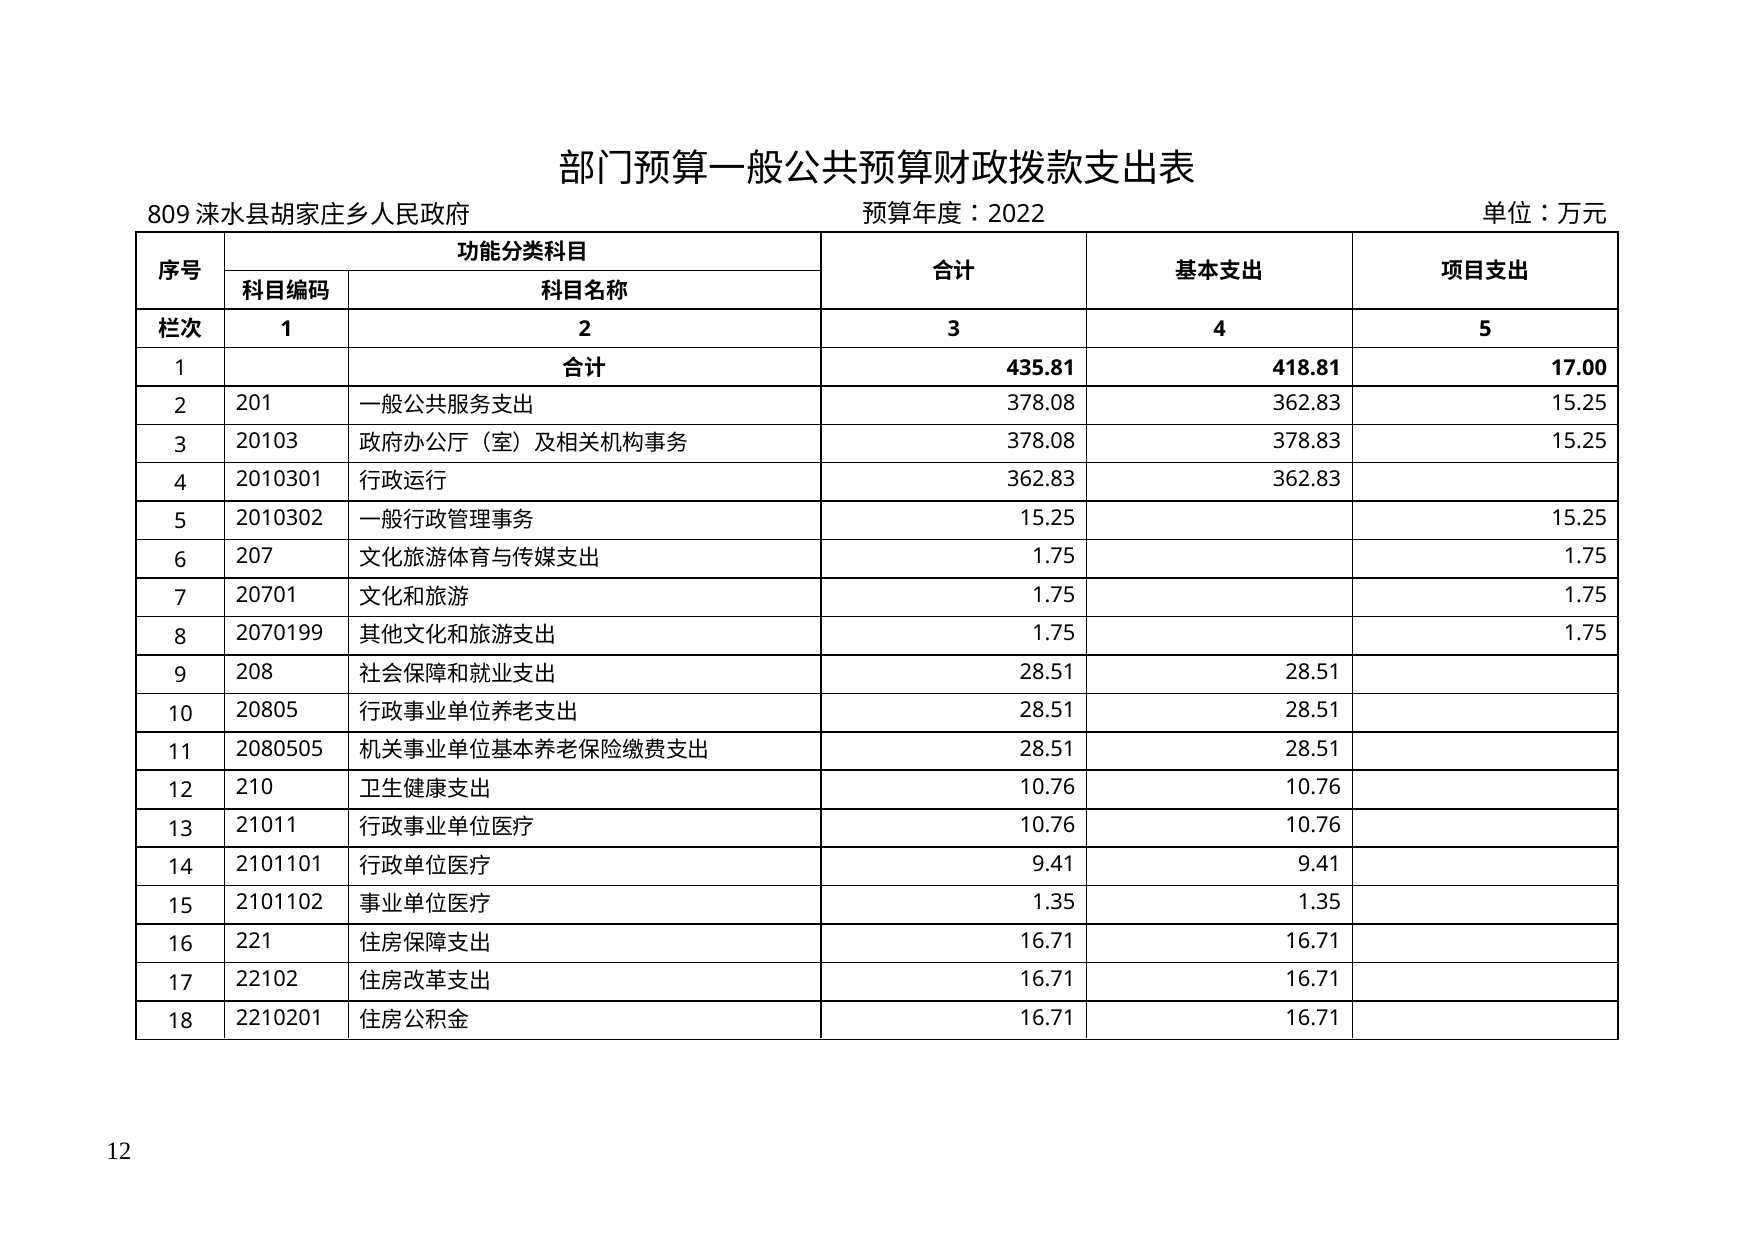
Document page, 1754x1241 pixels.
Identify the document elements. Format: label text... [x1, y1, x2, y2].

table_cell 序号 [137, 233, 224, 308]
table_cell 9.41 [1087, 848, 1352, 885]
table_cell [1087, 540, 1352, 577]
table_cell 28.51 [1087, 694, 1352, 731]
table_cell [1353, 1002, 1617, 1038]
table_cell 15.25 [1353, 425, 1617, 462]
table_cell 1.35 [822, 886, 1086, 923]
table_cell 行政事业单位医疗 [349, 810, 820, 846]
table_cell 210 [225, 771, 348, 808]
table_cell 22102 [225, 963, 348, 1000]
table_cell 378.08 [822, 425, 1086, 462]
table_cell 28.51 [822, 733, 1086, 769]
table_cell 21011 [225, 810, 348, 846]
table_cell 1 [225, 310, 348, 347]
table_cell 4 [1087, 310, 1352, 347]
table_cell 362.83 [1087, 387, 1352, 423]
table_cell [1087, 502, 1352, 539]
table_cell [225, 348, 348, 385]
table_cell 事业单位医疗 [349, 886, 820, 923]
table_cell 文化和旅游 [349, 579, 820, 616]
table_cell [1353, 694, 1617, 731]
table_cell 一般行政管理事务 [349, 502, 820, 539]
table_cell 行政事业单位养老支出 [349, 694, 820, 731]
table_cell 3 [822, 310, 1086, 347]
table_cell 卫生健康支出 [349, 771, 820, 808]
table_cell 2010302 [225, 502, 348, 539]
table_cell 16.71 [822, 963, 1086, 1000]
table_cell 1.75 [1353, 617, 1617, 654]
table_cell 3 [137, 425, 224, 462]
table_cell 2 [137, 387, 224, 423]
table_cell 15 [137, 886, 224, 923]
table_cell 社会保障和就业支出 [349, 656, 820, 692]
table_cell 221 [225, 925, 348, 962]
table_cell 11 [137, 733, 224, 769]
text 部门预算一般公共预算财政拨款支出表 [106, 142, 1648, 193]
table_cell 文化旅游体育与传媒支出 [349, 540, 820, 577]
table_cell [1353, 733, 1617, 769]
table_cell 10.76 [822, 771, 1086, 808]
table_cell 28.51 [1087, 656, 1352, 692]
table_cell 28.51 [822, 694, 1086, 731]
table_cell 6 [137, 540, 224, 577]
table_cell 住房改革支出 [349, 963, 820, 1000]
table_cell [1353, 810, 1617, 846]
table_cell 10.76 [1087, 771, 1352, 808]
table_cell 政府办公厅（室）及相关机构事务 [349, 425, 820, 462]
table_cell [1087, 617, 1352, 654]
table_cell [1353, 925, 1617, 962]
table_header 预算年度：2022 [822, 195, 1086, 231]
table_cell 2101102 [225, 886, 348, 923]
table_cell 10.76 [1087, 810, 1352, 846]
table_cell 2210201 [225, 1002, 348, 1038]
table_cell 16 [137, 925, 224, 962]
table_cell 科目名称 [349, 271, 820, 308]
table_cell 行政运行 [349, 463, 820, 500]
table_cell 17 [137, 963, 224, 1000]
table_cell 28.51 [1087, 733, 1352, 769]
table_cell [1353, 963, 1617, 1000]
table_cell 5 [137, 502, 224, 539]
table_cell 2070199 [225, 617, 348, 654]
table_cell 1.75 [822, 617, 1086, 654]
table_cell 其他文化和旅游支出 [349, 617, 820, 654]
table_cell 合计 [822, 233, 1086, 308]
table_cell 合计 [349, 348, 820, 385]
table_cell 16.71 [1087, 1002, 1352, 1038]
table_cell [1353, 771, 1617, 808]
table_cell 2010301 [225, 463, 348, 500]
table_cell 4 [137, 463, 224, 500]
table_cell 2101101 [225, 848, 348, 885]
table_cell 栏次 [137, 310, 224, 347]
table_cell 1.75 [1353, 579, 1617, 616]
table_cell [1353, 463, 1617, 500]
table_cell 16.71 [1087, 963, 1352, 1000]
table_cell 1.75 [822, 579, 1086, 616]
table_cell 208 [225, 656, 348, 692]
table_cell 435.81 [822, 348, 1086, 385]
table_cell 1.35 [1087, 886, 1352, 923]
table_cell 基本支出 [1087, 233, 1352, 308]
table_cell 20701 [225, 579, 348, 616]
table_cell 机关事业单位基本养老保险缴费支出 [349, 733, 820, 769]
table_cell 15.25 [822, 502, 1086, 539]
table_cell [1353, 848, 1617, 885]
table_cell 项目支出 [1353, 233, 1617, 308]
table_cell 378.08 [822, 387, 1086, 423]
table_cell 住房保障支出 [349, 925, 820, 962]
table_cell 20103 [225, 425, 348, 462]
table_cell 17.00 [1353, 348, 1617, 385]
table_cell 16.71 [822, 1002, 1086, 1038]
table_cell 362.83 [822, 463, 1086, 500]
table_cell 13 [137, 810, 224, 846]
table_cell [1087, 579, 1352, 616]
table_cell 207 [225, 540, 348, 577]
table_cell 功能分类科目 [225, 233, 820, 270]
table_cell 15.25 [1353, 502, 1617, 539]
table_cell 15.25 [1353, 387, 1617, 423]
table_cell 378.83 [1087, 425, 1352, 462]
table_header 809涞水县胡家庄乡人民政府 [137, 195, 820, 231]
table_cell 8 [137, 617, 224, 654]
table_cell 一般公共服务支出 [349, 387, 820, 423]
table_cell [1353, 886, 1617, 923]
table_cell 28.51 [822, 656, 1086, 692]
table_cell 12 [137, 771, 224, 808]
table_cell 1.75 [822, 540, 1086, 577]
table_cell 418.81 [1087, 348, 1352, 385]
table_cell 201 [225, 387, 348, 423]
table_cell [1353, 656, 1617, 692]
table_cell 2080505 [225, 733, 348, 769]
table_cell 1.75 [1353, 540, 1617, 577]
table_cell 16.71 [1087, 925, 1352, 962]
table_cell 10.76 [822, 810, 1086, 846]
table_cell 科目编码 [225, 271, 348, 308]
table_cell 16.71 [822, 925, 1086, 962]
table_cell 5 [1353, 310, 1617, 347]
table_cell 住房公积金 [349, 1002, 820, 1038]
table_cell 20805 [225, 694, 348, 731]
table_cell 14 [137, 848, 224, 885]
table_cell 2 [349, 310, 820, 347]
table_header 单位：万元 [1087, 195, 1617, 231]
table_cell 18 [137, 1002, 224, 1038]
table_cell 10 [137, 694, 224, 731]
table_cell 1 [137, 348, 224, 385]
table_cell 362.83 [1087, 463, 1352, 500]
table_cell 9.41 [822, 848, 1086, 885]
table_cell 7 [137, 579, 224, 616]
table_cell 行政单位医疗 [349, 848, 820, 885]
table_cell 9 [137, 656, 224, 692]
